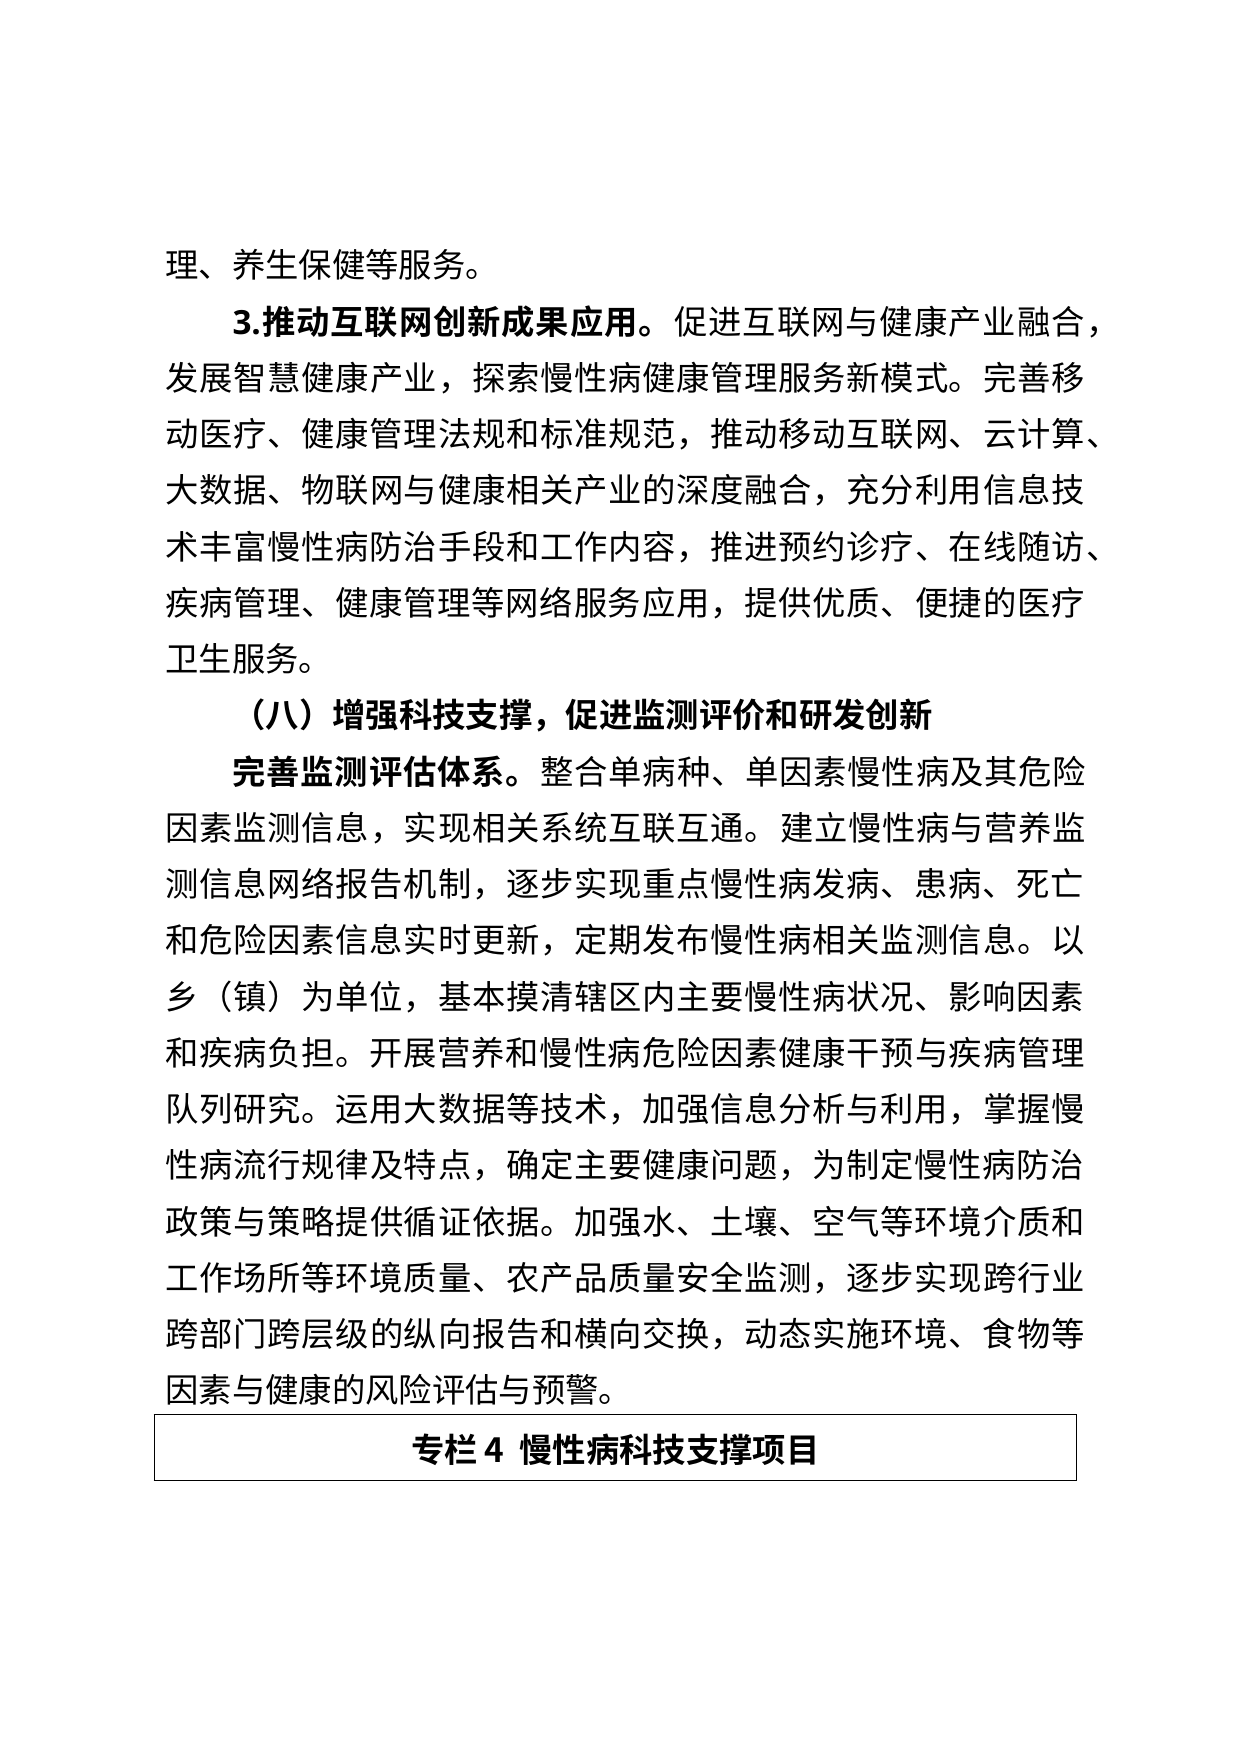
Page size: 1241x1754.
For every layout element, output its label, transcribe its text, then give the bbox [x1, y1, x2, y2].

text 完善监测评估体系。整合单病种、单因素慢性病及其危险因素监测信息，实现相关系统互联互通。建立慢性病与营养监测信息网络报告机制，逐步实现重点慢性病发病、患病、死亡和危险因素信息实时更新，定期发布慢性病相关监测信息。以乡（镇）为单位，基本摸清辖区内主要慢性病状况、影响因素和疾病负担。开展营养和慢性病危险因素健康干预与疾病管理队列研究。运用大数据等技术，加强信息分析与利用，掌握慢性病流行规律及特点，确定主要健康问题，为制定慢性病防治政策与策略提供循证依据。加强水、土壤、空气等环境介质和工作场所等环境质量、农产品质量安全监测，逐步实现跨行业跨部门跨层级的纵向报告和横向交换，动态实施环境、食物等因素与健康的风险评估与预警。 [165, 739, 1087, 1414]
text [165, 233, 1087, 289]
text （八）增强科技支撑，促进监测评价和研发创新 [165, 683, 1087, 739]
table_header 专栏4 慢性病科技支撑项目 [155, 1415, 1076, 1480]
text 3.推动互联网创新成果应用。促进互联网与健康产业融合，发展智慧健康产业，探索慢性病健康管理服务新模式。完善移动医疗、健康管理法规和标准规范，推动移动互联网、云计算、大数据、物联网与健康相关产业的深度融合，充分利用信息技术丰富慢性病防治手段和工作内容，推进预约诊疗、在线随访、疾病管理、健康管理等网络服务应用，提供优质、便捷的医疗卫生服务。 [165, 289, 1087, 683]
